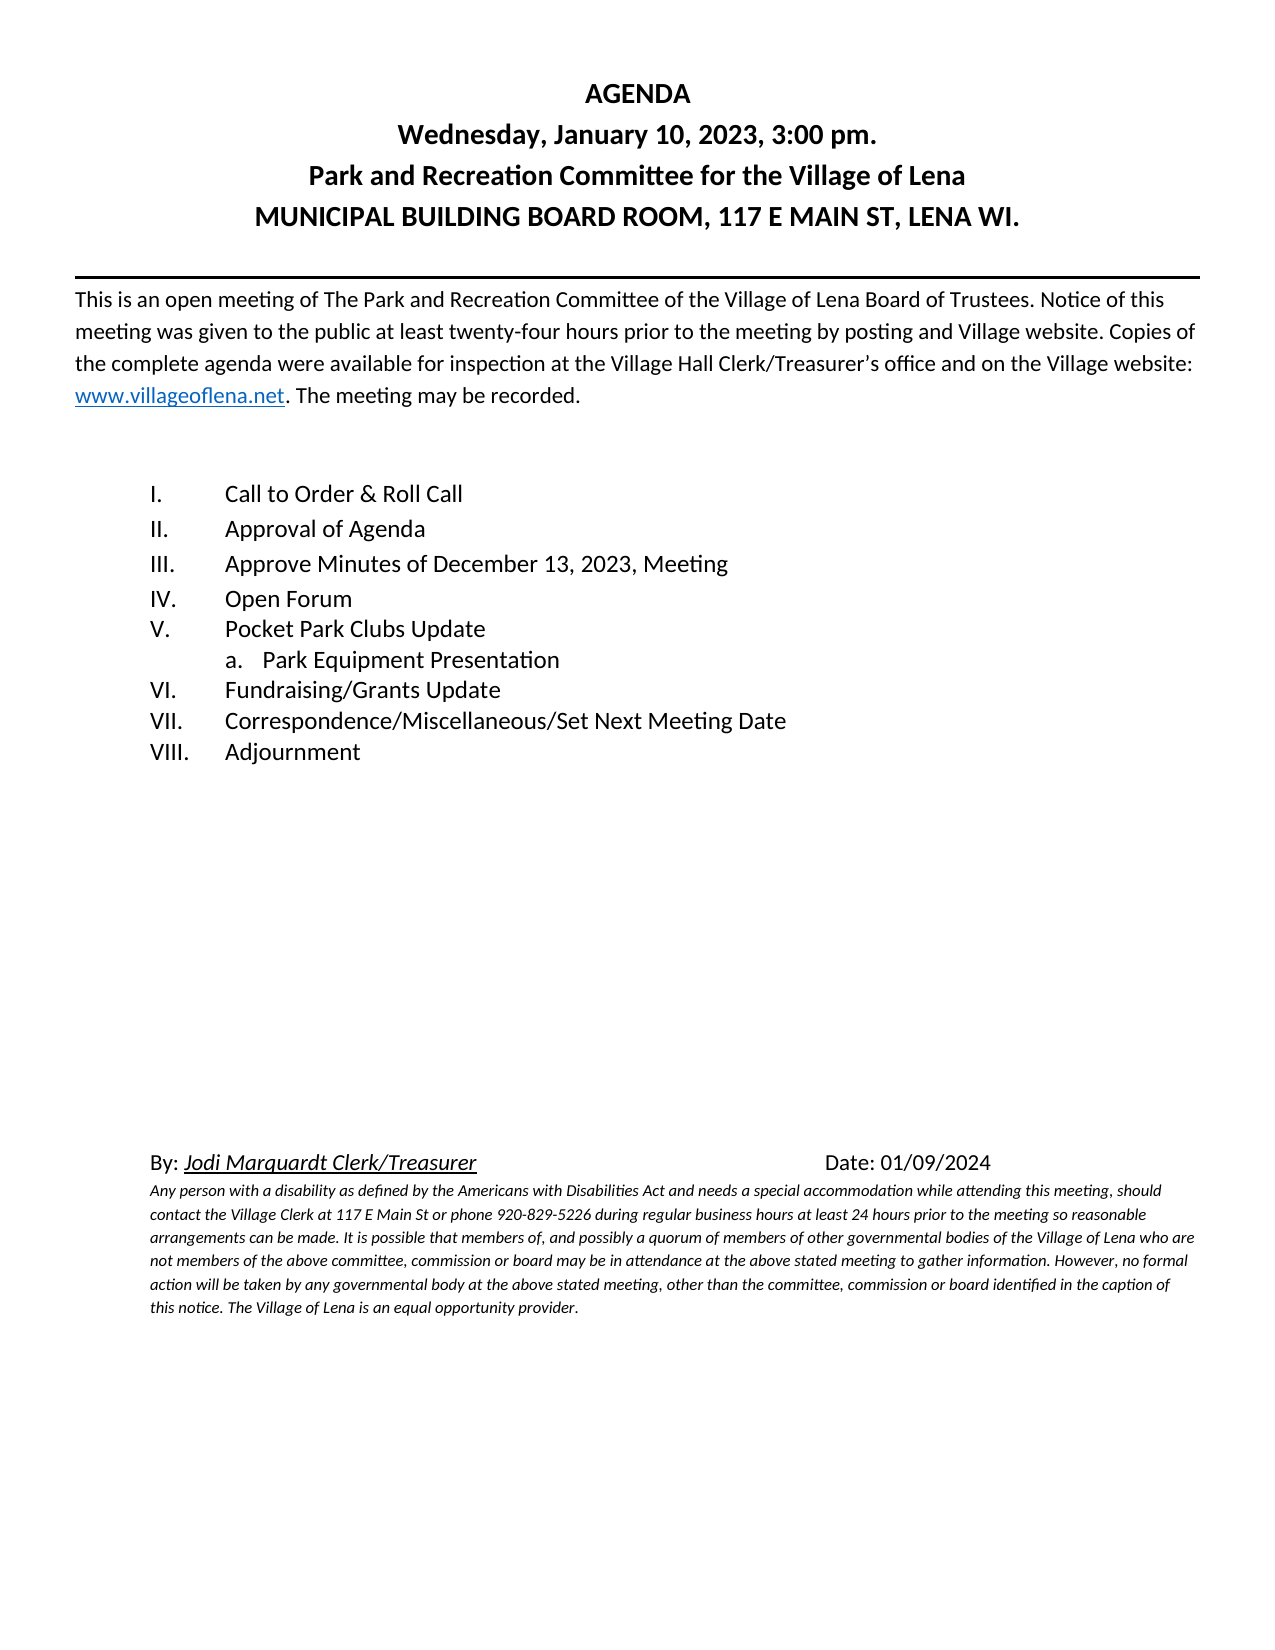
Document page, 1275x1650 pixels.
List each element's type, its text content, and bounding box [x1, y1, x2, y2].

text Any person with a disability as defined by the Americans with Disabilities Act and needs a special accommodation while attending this meeting, should contact the Village Clerk at 117 E Main St or phone 920-829-5226 during regular business hours at least 24 hours prior to the meeting so reasonable arrangements can be made. It is possible that members of, and possibly a quorum of members of other governmental bodies of the Village of Lena who are not members of the above committee, commission or board may be in attendance at the above stated meeting to gather information. However, no formal action will be taken by any governmental body at the above stated meeting, other than the committee, commission or board identified in the caption of this notice. The Village of Lena is an equal opportunity provider. [150, 1180, 1200, 1317]
text Park and Recreation Committee for the Village of Lena [75, 157, 1200, 192]
text This is an open meeting of The Park and Recreation Committee of the Village of Lena Board of Trustees. Notice of this meeting was given to the public at least twenty-four hours prior to the meeting by posting and Village website. Copies of the complete agenda were available for inspection at the Village Hall Clerk/Treasurer’s office and on the Village website: www.villageoflena.net. The meeting may be recorded. [75, 285, 1200, 409]
text MUNICIPAL BUILDING BOARD ROOM, 117 E MAIN ST, LENA WI. [75, 198, 1200, 233]
list Fundraising/Grants Update [150, 674, 1200, 705]
list Correspondence/Miscellaneous/Set Next Meeting Date [150, 705, 1200, 736]
list Open Forum [150, 583, 1200, 613]
list Approval of Agenda [150, 513, 1200, 543]
list Adjournment [150, 736, 1200, 766]
list Park Equipment Presentation [225, 644, 1200, 674]
list Call to Order & Roll Call [150, 478, 1200, 508]
list Approve Minutes of December 13, 2023, Meeting [150, 548, 1200, 578]
text AGENDA [75, 75, 1200, 111]
text Wednesday, January 10, 2023, 3:00 pm. [75, 116, 1200, 152]
list Pocket Park Clubs Update [150, 613, 1200, 644]
text By: Jodi Marquardt Clerk/Treasurer Date: 01/09/2024 [150, 1148, 1200, 1176]
